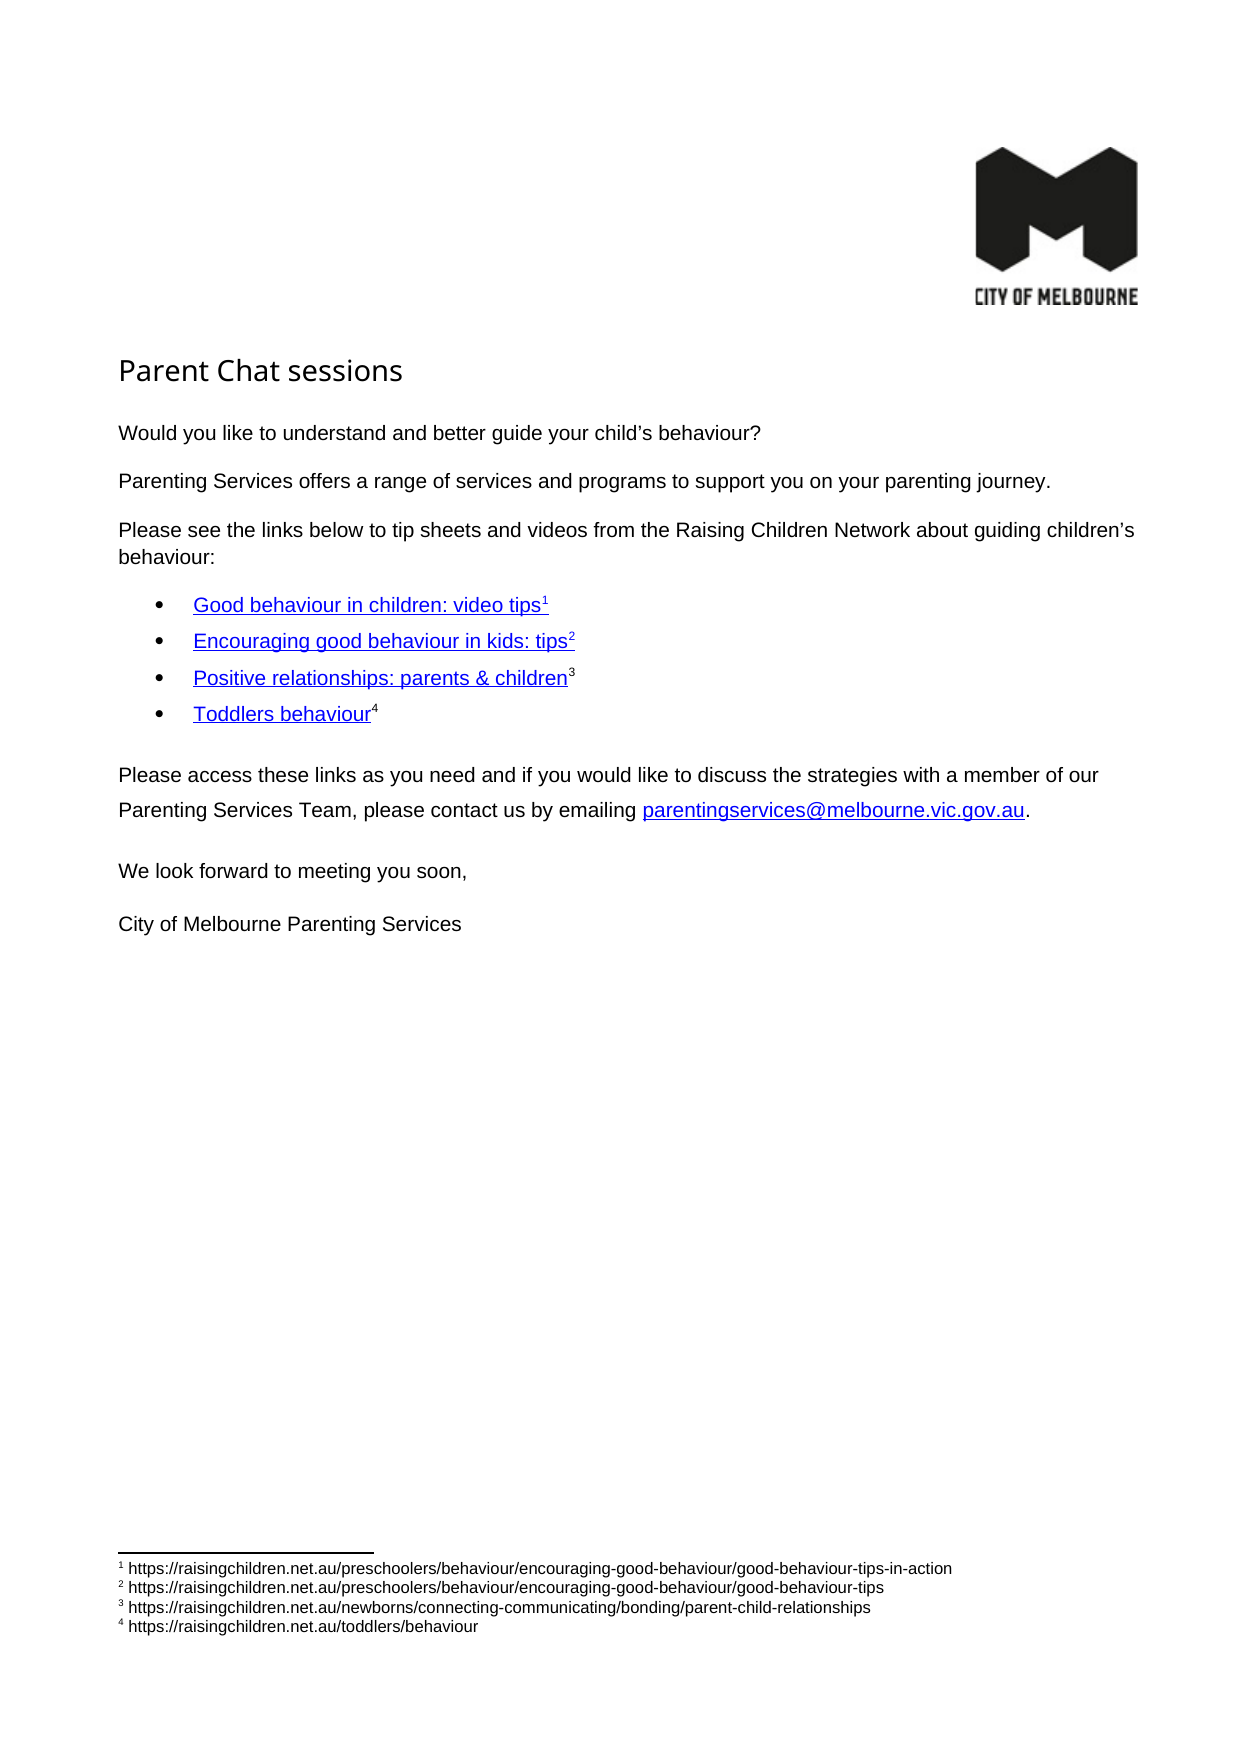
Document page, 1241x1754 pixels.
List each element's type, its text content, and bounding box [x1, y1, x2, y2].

picture [975, 147, 1138, 305]
list Toddlers behaviour [156, 701, 1137, 725]
text Parenting Services offers a range of services and programs to support you on your parenting journey. [118, 469, 1137, 493]
text We look forward to meeting you soon, [118, 859, 1137, 883]
subtitle Parent Chat sessions [118, 350, 1137, 390]
list Encouraging good behaviour in kids: tips [156, 629, 1137, 653]
text Would you like to understand and better guide your child’s behaviour? [118, 421, 1137, 445]
text Please see the links below to tip sheets and videos from the Raising Children Network about guiding children’s behaviour: [118, 517, 1137, 569]
text City of Melbourne Parenting Services [118, 912, 1137, 936]
text Please access these links as you need and if you would like to discuss the strategies with a member of our Parenting Services Team, please contact us by emailing parentingservices@melbourne.vic.gov.au. [118, 762, 1137, 822]
list Good behaviour in children: video tips [156, 593, 1137, 617]
list Positive relationships: parents & children [156, 665, 1137, 689]
